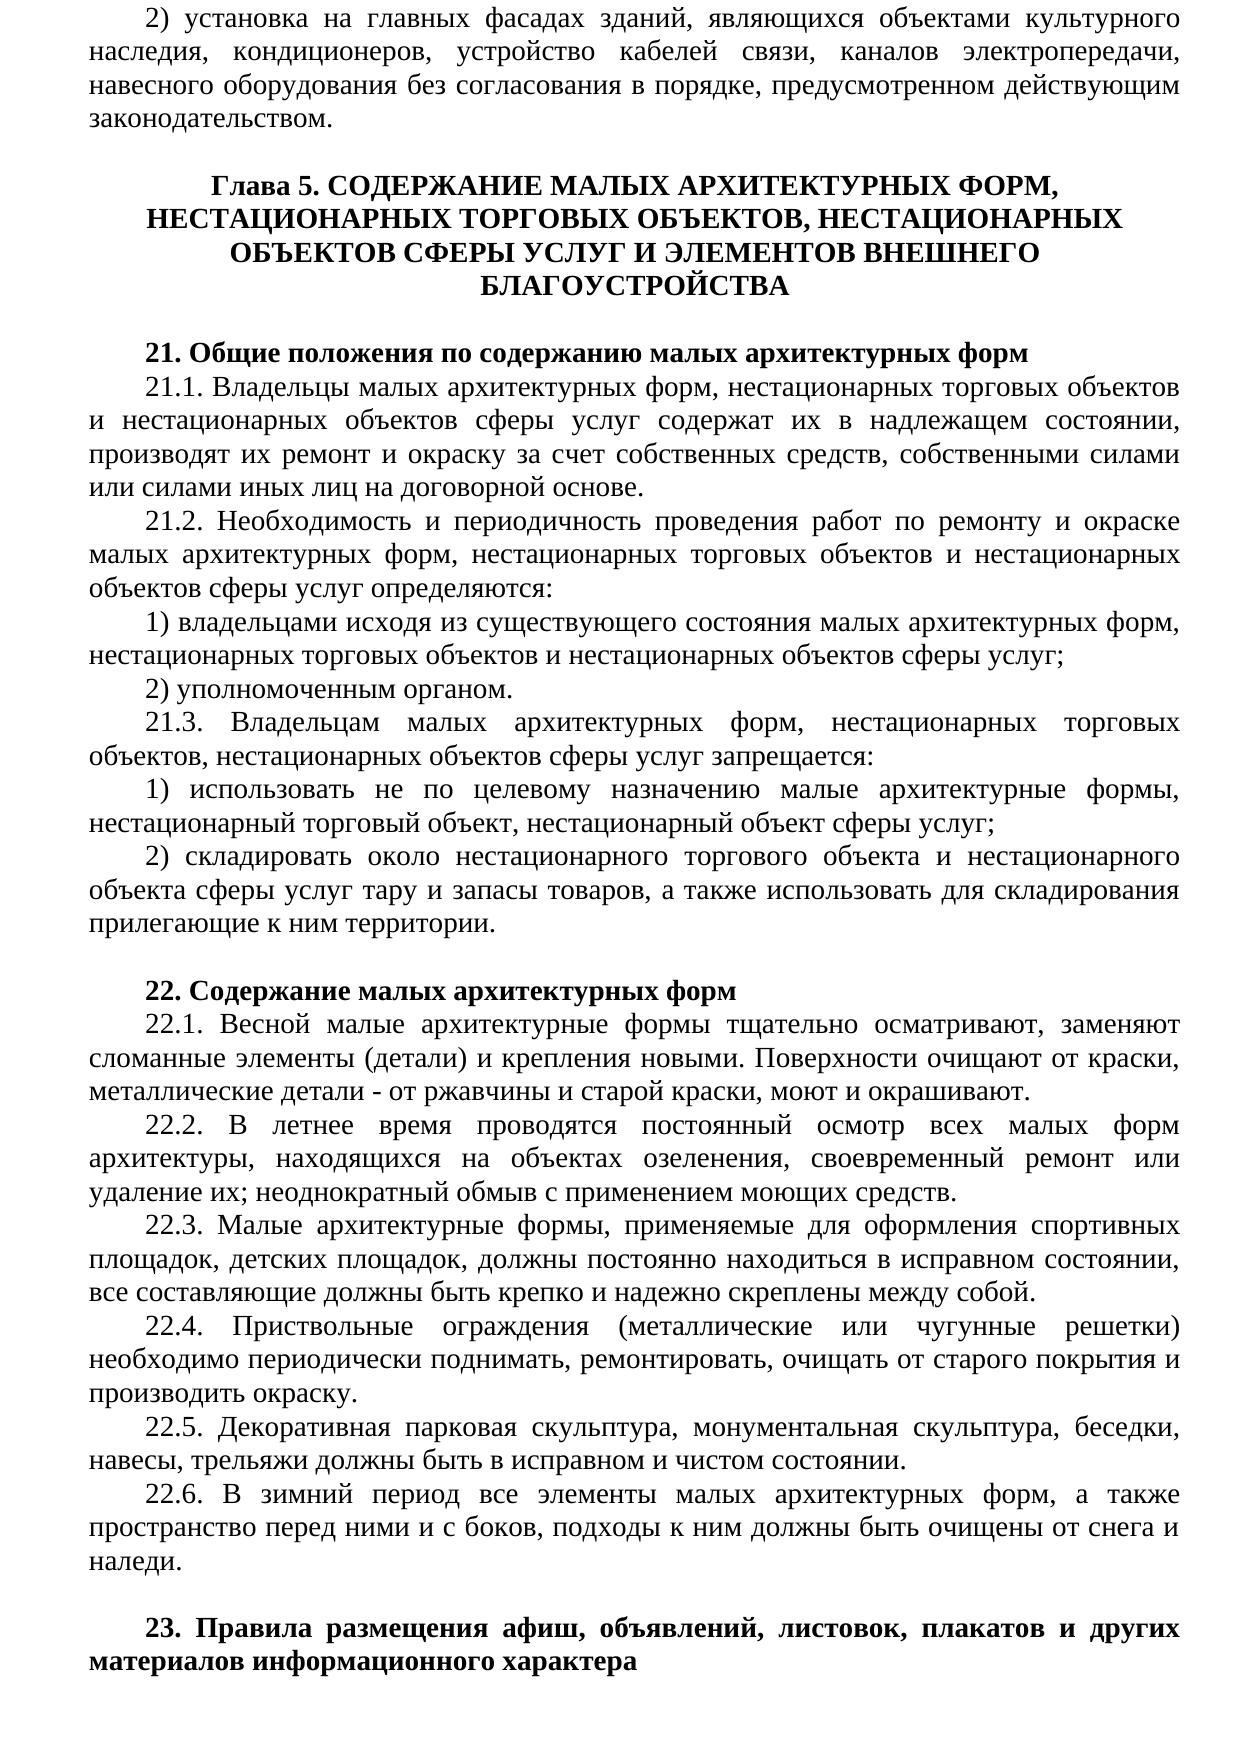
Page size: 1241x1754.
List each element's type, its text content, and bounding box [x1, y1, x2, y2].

text 21. Общие положения по содержанию малых архитектурных форм [89, 335, 1181, 369]
text 23. Правила размещения афиш, объявлений, листовок, плакатов и других материалов информационного характера [89, 1610, 1181, 1677]
text 21.3. Владельцам малых архитектурных форм, нестационарных торговых объектов, нестационарных объектов сферы услуг запрещается: [89, 704, 1181, 771]
text 22.6. В зимний период все элементы малых архитектурных форм, а также пространство перед ними и с боков, подходы к ним должны быть очищены от снега и наледи. [89, 1476, 1181, 1576]
text 2) уполномоченным органом. [89, 671, 1181, 704]
text НЕСТАЦИОНАРНЫХ ТОРГОВЫХ ОБЪЕКТОВ, НЕСТАЦИОНАРНЫХ ОБЪЕКТОВ СФЕРЫ УСЛУГ И ЭЛЕМЕНТОВ ВНЕШНЕГО БЛАГОУСТРОЙСТВА [89, 201, 1181, 302]
text Глава 5. СОДЕРЖАНИЕ МАЛЫХ АРХИТЕКТУРНЫХ ФОРМ, [89, 168, 1181, 201]
text 22. Содержание малых архитектурных форм [89, 973, 1181, 1006]
text 22.4. Приствольные ограждения (металлические или чугунные решетки) необходимо периодически поднимать, ремонтировать, очищать от старого покрытия и производить окраску. [89, 1308, 1181, 1409]
text 21.1. Владельцы малых архитектурных форм, нестационарных торговых объектов и нестационарных объектов сферы услуг содержат их в надлежащем состоянии, производят их ремонт и окраску за счет собственных средств, собственными силами или силами иных лиц на договорной основе. [89, 369, 1181, 503]
text 1) владельцами исходя из существующего состояния малых архитектурных форм, нестационарных торговых объектов и нестационарных объектов сферы услуг; [89, 604, 1181, 671]
text 22.3. Малые архитектурные формы, применяемые для оформления спортивных площадок, детских площадок, должны постоянно находиться в исправном состоянии, все составляющие должны быть крепко и надежно скреплены между собой. [89, 1207, 1181, 1308]
text 22.2. В летнее время проводятся постоянный осмотр всех малых форм архитектуры, находящихся на объектах озеленения, своевременный ремонт или удаление их; неоднократный обмыв с применением моющих средств. [89, 1107, 1181, 1207]
text 22.5. Декоративная парковая скульптура, монументальная скульптура, беседки, навесы, трельяжи должны быть в исправном и чистом состоянии. [89, 1409, 1181, 1476]
text 21.2. Необходимость и периодичность проведения работ по ремонту и окраске малых архитектурных форм, нестационарных торговых объектов и нестационарных объектов сферы услуг определяются: [89, 503, 1181, 604]
text 2) установка на главных фасадах зданий, являющихся объектами культурного наследия, кондиционеров, устройство кабелей связи, каналов электропередачи, навесного оборудования без согласования в порядке, предусмотренном действующим законодательством. [89, 0, 1181, 134]
text 22.1. Весной малые архитектурные формы тщательно осматривают, заменяют сломанные элементы (детали) и крепления новыми. Поверхности очищают от краски, металлические детали - от ржавчины и старой краски, моют и окрашивают. [89, 1006, 1181, 1107]
text 1) использовать не по целевому назначению малые архитектурные формы, нестационарный торговый объект, нестационарный объект сферы услуг; [89, 771, 1181, 838]
text 2) складировать около нестационарного торгового объекта и нестационарного объекта сферы услуг тару и запасы товаров, а также использовать для складирования прилегающие к ним территории. [89, 838, 1181, 939]
